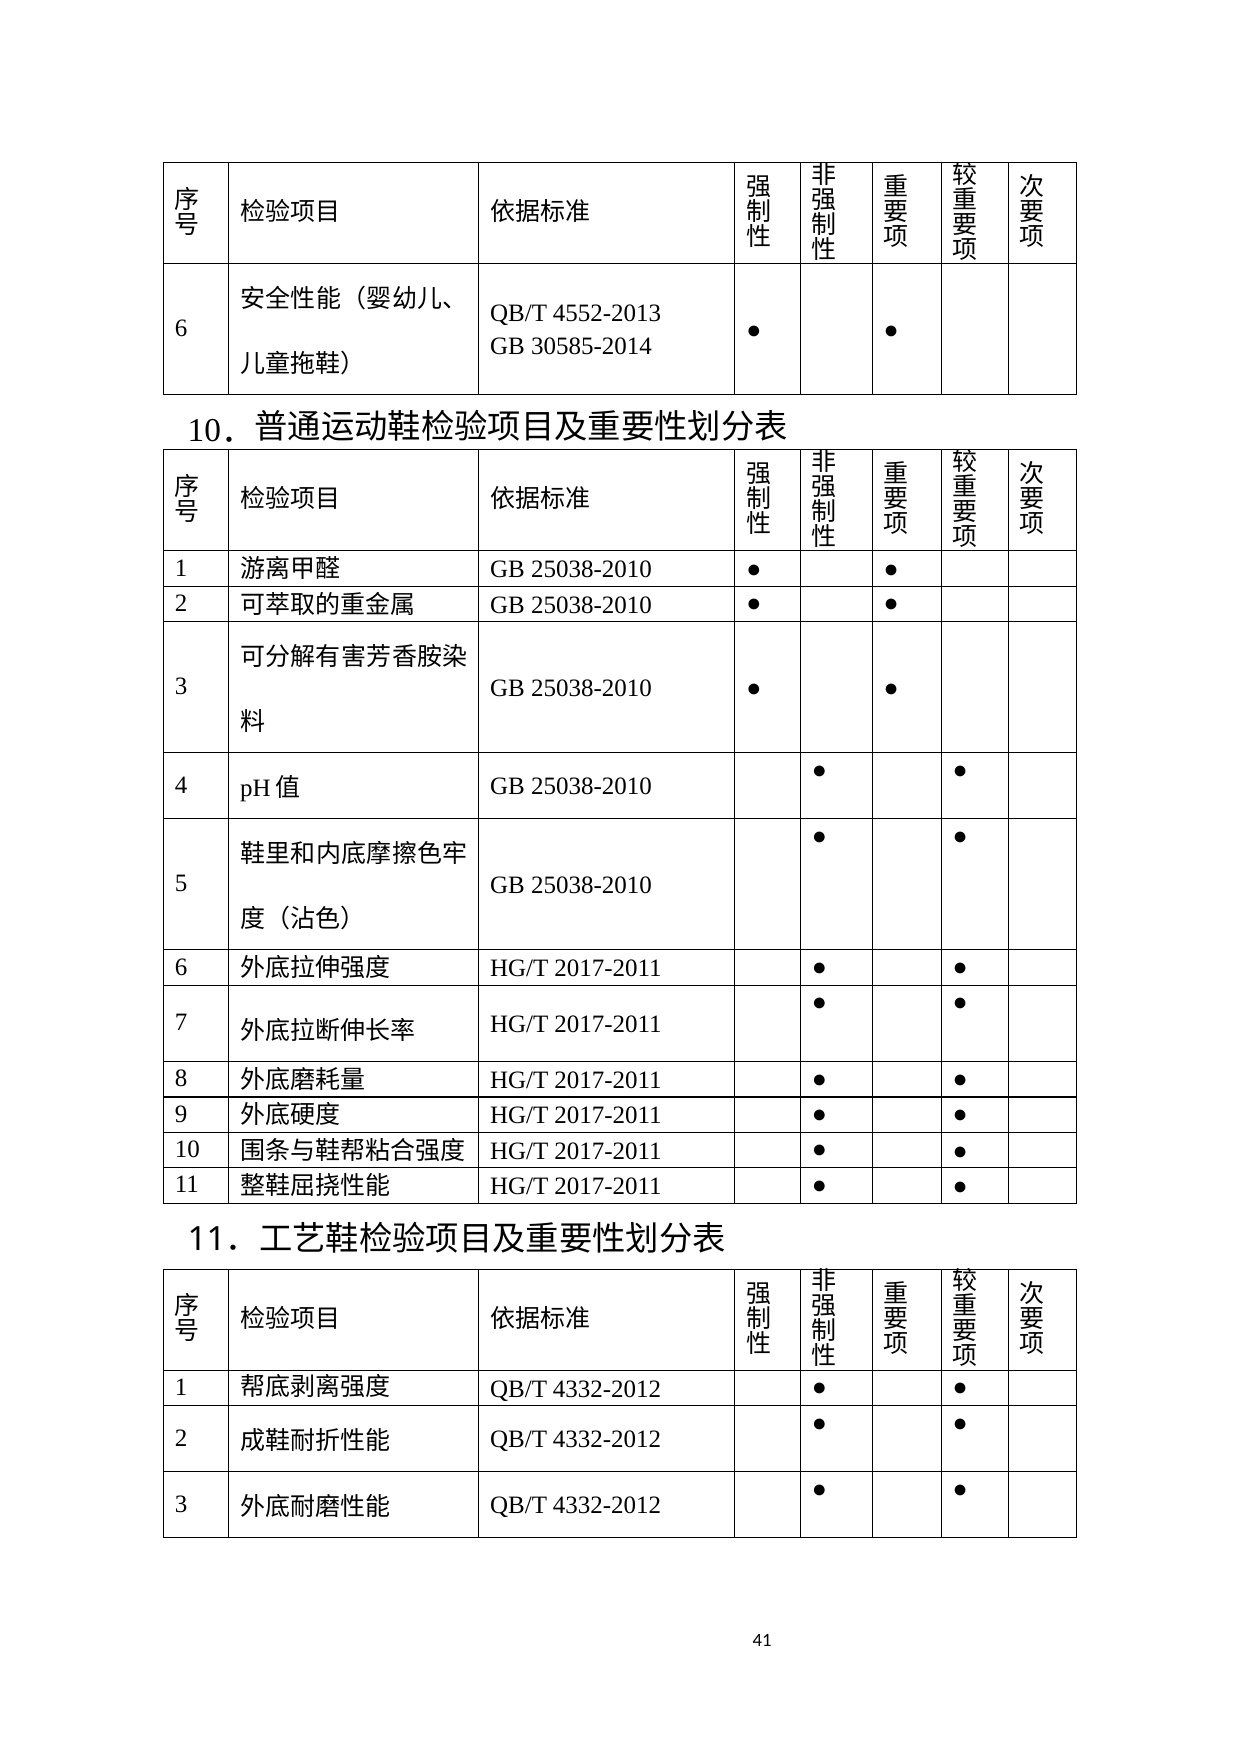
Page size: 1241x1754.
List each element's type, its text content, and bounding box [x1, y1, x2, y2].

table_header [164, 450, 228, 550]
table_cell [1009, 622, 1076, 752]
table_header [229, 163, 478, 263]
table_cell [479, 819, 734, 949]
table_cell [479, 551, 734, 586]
text 11．工艺鞋检验项目及重要性划分表 [187, 1204, 1053, 1269]
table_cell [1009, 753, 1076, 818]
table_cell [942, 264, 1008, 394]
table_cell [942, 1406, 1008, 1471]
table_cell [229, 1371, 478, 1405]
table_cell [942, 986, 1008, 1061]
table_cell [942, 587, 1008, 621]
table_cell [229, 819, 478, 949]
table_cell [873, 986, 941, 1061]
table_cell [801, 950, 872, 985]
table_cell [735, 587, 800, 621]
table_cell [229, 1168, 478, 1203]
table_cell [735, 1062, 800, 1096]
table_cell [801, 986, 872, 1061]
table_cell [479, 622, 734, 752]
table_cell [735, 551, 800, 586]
text 10．普通运动鞋检验项目及重要性划分表 [187, 395, 1053, 449]
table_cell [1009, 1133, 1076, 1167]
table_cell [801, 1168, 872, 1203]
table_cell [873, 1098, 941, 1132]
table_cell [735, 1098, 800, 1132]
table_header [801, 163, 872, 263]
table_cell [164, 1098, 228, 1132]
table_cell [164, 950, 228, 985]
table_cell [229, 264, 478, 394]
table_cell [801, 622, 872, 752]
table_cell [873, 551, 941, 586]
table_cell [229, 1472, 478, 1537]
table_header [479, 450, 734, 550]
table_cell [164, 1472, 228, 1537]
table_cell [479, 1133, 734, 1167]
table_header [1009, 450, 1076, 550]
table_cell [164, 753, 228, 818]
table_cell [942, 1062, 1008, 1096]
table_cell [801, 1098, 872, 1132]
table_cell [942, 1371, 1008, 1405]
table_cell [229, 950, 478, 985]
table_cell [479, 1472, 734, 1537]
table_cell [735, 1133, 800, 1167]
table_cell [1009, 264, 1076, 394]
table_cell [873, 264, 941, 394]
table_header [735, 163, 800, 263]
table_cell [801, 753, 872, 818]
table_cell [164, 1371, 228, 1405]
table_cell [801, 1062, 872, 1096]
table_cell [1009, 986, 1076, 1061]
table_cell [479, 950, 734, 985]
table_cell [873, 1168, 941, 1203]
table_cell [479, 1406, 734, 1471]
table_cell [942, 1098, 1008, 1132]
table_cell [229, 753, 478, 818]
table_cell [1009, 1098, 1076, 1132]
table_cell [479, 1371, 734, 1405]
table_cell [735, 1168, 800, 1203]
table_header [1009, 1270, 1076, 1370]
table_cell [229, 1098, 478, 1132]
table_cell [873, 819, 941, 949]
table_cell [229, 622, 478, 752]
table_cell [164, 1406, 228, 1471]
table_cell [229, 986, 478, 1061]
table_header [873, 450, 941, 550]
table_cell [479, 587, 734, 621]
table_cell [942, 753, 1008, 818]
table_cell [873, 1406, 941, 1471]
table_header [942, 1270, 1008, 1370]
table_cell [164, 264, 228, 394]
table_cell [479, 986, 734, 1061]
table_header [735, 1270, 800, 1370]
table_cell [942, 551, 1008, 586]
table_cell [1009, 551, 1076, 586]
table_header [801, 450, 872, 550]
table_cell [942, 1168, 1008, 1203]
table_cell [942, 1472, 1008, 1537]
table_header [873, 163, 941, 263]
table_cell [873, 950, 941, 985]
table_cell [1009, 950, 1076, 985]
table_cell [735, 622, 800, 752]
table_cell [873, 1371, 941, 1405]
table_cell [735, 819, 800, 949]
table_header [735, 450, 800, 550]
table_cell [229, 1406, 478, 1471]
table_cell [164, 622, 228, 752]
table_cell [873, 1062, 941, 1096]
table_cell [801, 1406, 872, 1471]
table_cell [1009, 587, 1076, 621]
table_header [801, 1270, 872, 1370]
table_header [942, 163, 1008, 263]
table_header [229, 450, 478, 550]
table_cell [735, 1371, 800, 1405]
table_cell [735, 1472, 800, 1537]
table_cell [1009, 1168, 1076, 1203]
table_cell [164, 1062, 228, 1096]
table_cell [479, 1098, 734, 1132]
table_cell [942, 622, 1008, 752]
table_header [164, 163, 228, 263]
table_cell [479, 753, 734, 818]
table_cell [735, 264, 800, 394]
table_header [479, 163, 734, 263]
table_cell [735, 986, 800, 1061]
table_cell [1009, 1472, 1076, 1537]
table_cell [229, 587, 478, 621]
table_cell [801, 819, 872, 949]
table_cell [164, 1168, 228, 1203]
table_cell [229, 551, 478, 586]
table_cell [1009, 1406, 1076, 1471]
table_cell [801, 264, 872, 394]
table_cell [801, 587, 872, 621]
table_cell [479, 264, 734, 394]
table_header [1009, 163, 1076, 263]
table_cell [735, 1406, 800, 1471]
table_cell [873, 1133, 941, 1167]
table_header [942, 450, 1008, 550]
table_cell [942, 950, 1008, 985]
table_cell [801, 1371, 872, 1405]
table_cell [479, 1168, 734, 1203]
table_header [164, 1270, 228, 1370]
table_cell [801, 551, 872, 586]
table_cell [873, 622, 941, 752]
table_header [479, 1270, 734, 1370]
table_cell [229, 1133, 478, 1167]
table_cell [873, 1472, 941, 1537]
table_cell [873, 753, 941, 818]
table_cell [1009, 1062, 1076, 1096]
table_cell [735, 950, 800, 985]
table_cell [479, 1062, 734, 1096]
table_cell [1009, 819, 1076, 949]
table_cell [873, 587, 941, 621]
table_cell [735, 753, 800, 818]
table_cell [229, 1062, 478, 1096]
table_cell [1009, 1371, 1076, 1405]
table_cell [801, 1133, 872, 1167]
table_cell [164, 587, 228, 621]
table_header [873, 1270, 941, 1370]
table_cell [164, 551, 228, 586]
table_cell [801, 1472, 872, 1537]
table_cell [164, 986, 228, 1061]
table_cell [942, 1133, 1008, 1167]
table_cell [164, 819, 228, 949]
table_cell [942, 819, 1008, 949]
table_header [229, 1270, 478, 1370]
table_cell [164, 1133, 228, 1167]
